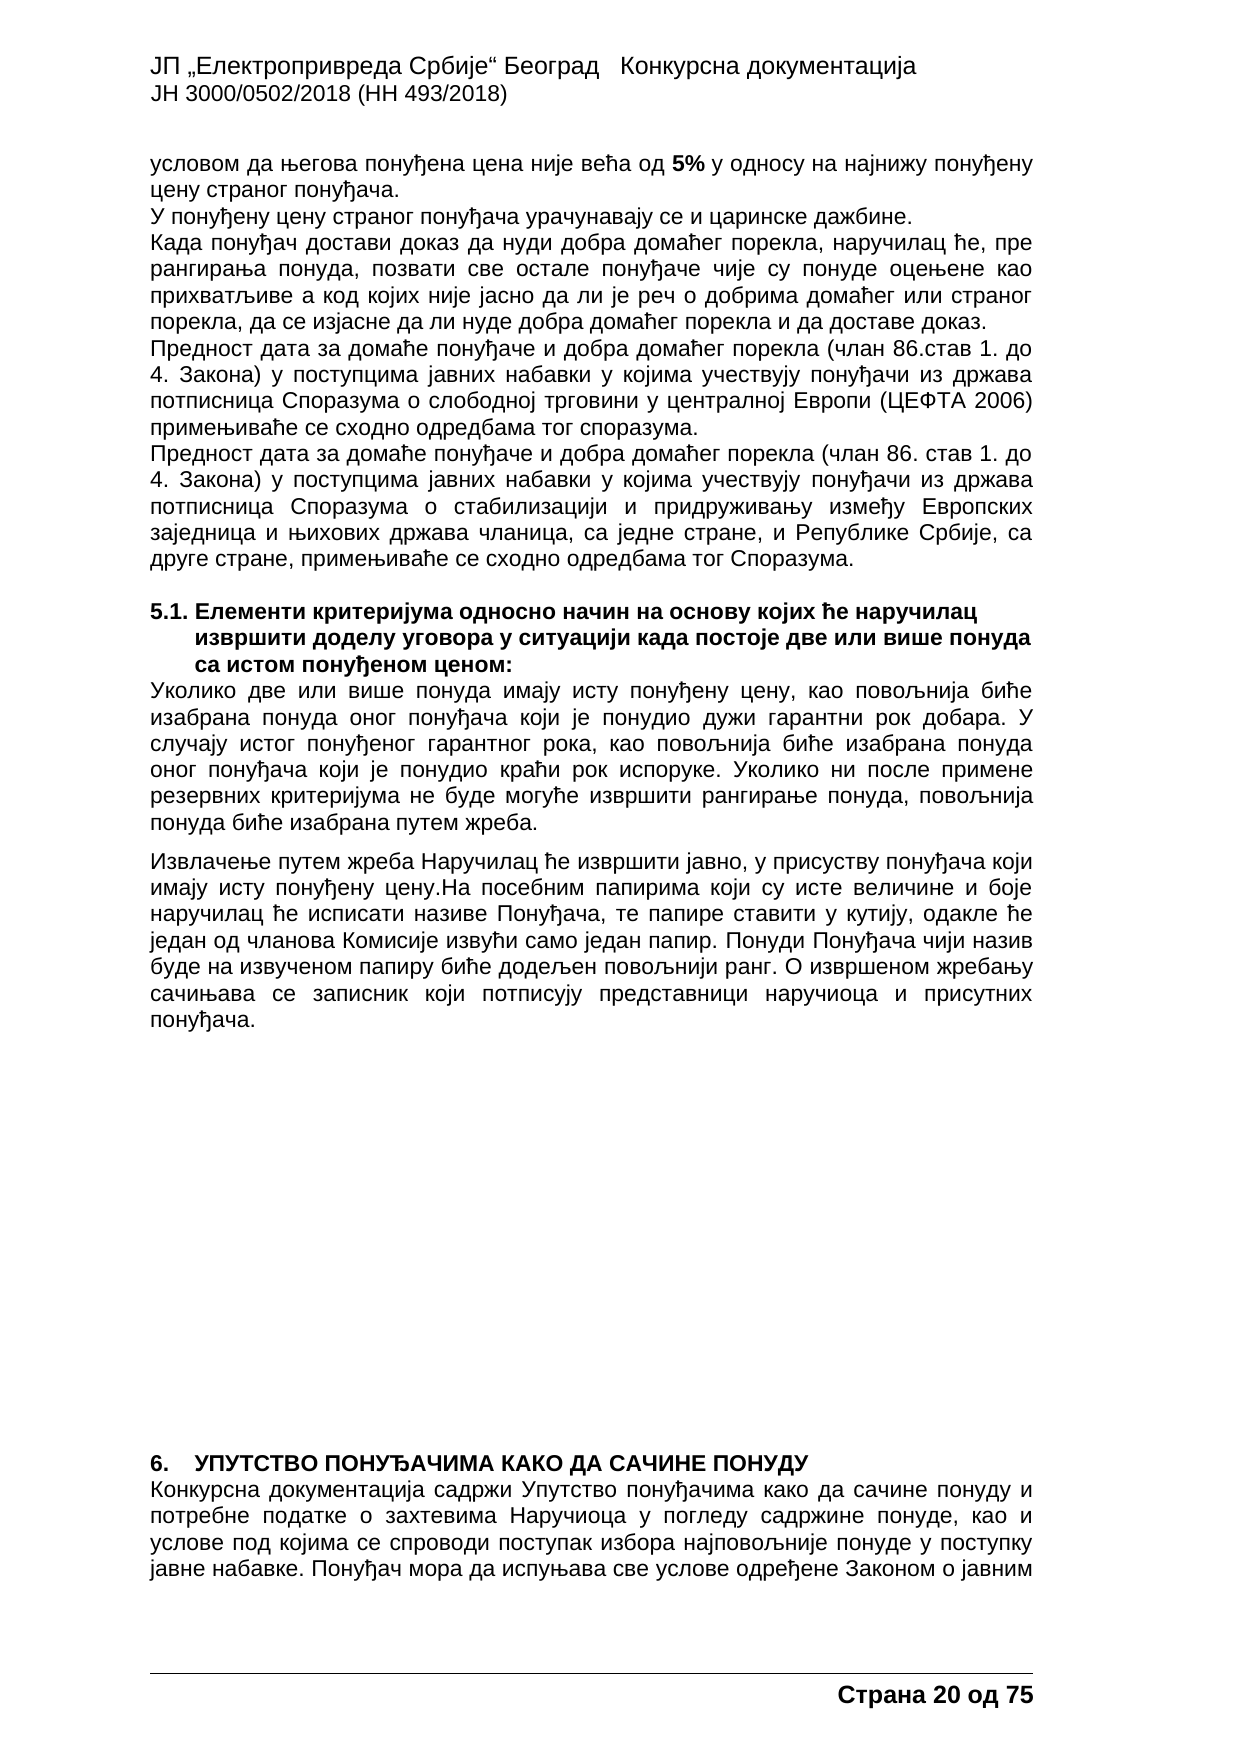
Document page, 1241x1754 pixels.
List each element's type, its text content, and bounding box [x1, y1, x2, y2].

text У понуђену цену страног понуђача урачунавају се и царинске дажбине. [150, 203, 1033, 229]
text Предност дата за домаће понуђаче и добра домаћег порекла (члан 86. став 1. до 4. Закона) у поступцима јавних набавки у којима учествују понуђачи из држава потписница Споразума о стабилизацији и придруживању између Европских заједница и њихових држава чланица, са једне стране, и Републике Србије, са друге стране, примењиваће се сходно одредбама тог Споразума. [150, 440, 1033, 572]
subtitle 5.1. Елементи критеријума односно начин на основу којих ће наручилац извршити доделу уговора у ситуацији када постоје две или више понуда са истом понуђеном ценом: [150, 598, 1033, 677]
text Извлачење путем жреба Наручилац ће извршити јавно, у присуству понуђача који имају исту понуђену цену.На посебним папирима који су исте величине и боје наручилац ће исписати називе Понуђача, те папире ставити у кутију, одакле ће један од чланова Комисије извући само један папир. Понуди Понуђача чији назив буде на извученом папиру биће додељен повољнији ранг. О извршеном жребању сачињава се записник који потписују представници наручиоца и присутних понуђача. [150, 848, 1033, 1032]
list УПУТСТВО ПОНУЂАЧИМА КАКО ДА САЧИНЕ ПОНУДУ [150, 1450, 1033, 1476]
text Предност дата за домаће понуђаче и добра домаћег порекла (члан 86.став 1. до 4. Закона) у поступцима јавних набавки у којима учествују понуђачи из држава потписница Споразума о слободној трговини у централној Европи (ЦЕФТА 2006) примењиваће се сходно одредбама тог споразума. [150, 334, 1033, 440]
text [150, 150, 1033, 203]
text Уколико две или више понуда имају исту понуђену цену, као повољнија биће изабрана понуда оног понуђача који је понудио дужи гарантни рок добара. У случају истог понуђеног гарантног рока, као повољнија биће изабрана понуда оног понуђача који је понудио краћи рок испоруке. Уколико ни после примене резервних критеријума не буде могуће извршити рангирање понуда, повољнија понуда биће изабрана путем жреба. [150, 677, 1033, 835]
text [150, 1476, 1033, 1582]
text Када понуђач достави доказ да нуди добра домаћег порекла, наручилац ће, пре рангирања понуда, позвати све остале понуђаче чије су понуде оцењене као прихватљиве а код којих није јасно да ли је реч о добрима домаћег или страног порекла, да се изјасне да ли нуде добра домаћег порекла и да доставе доказ. [150, 229, 1033, 334]
